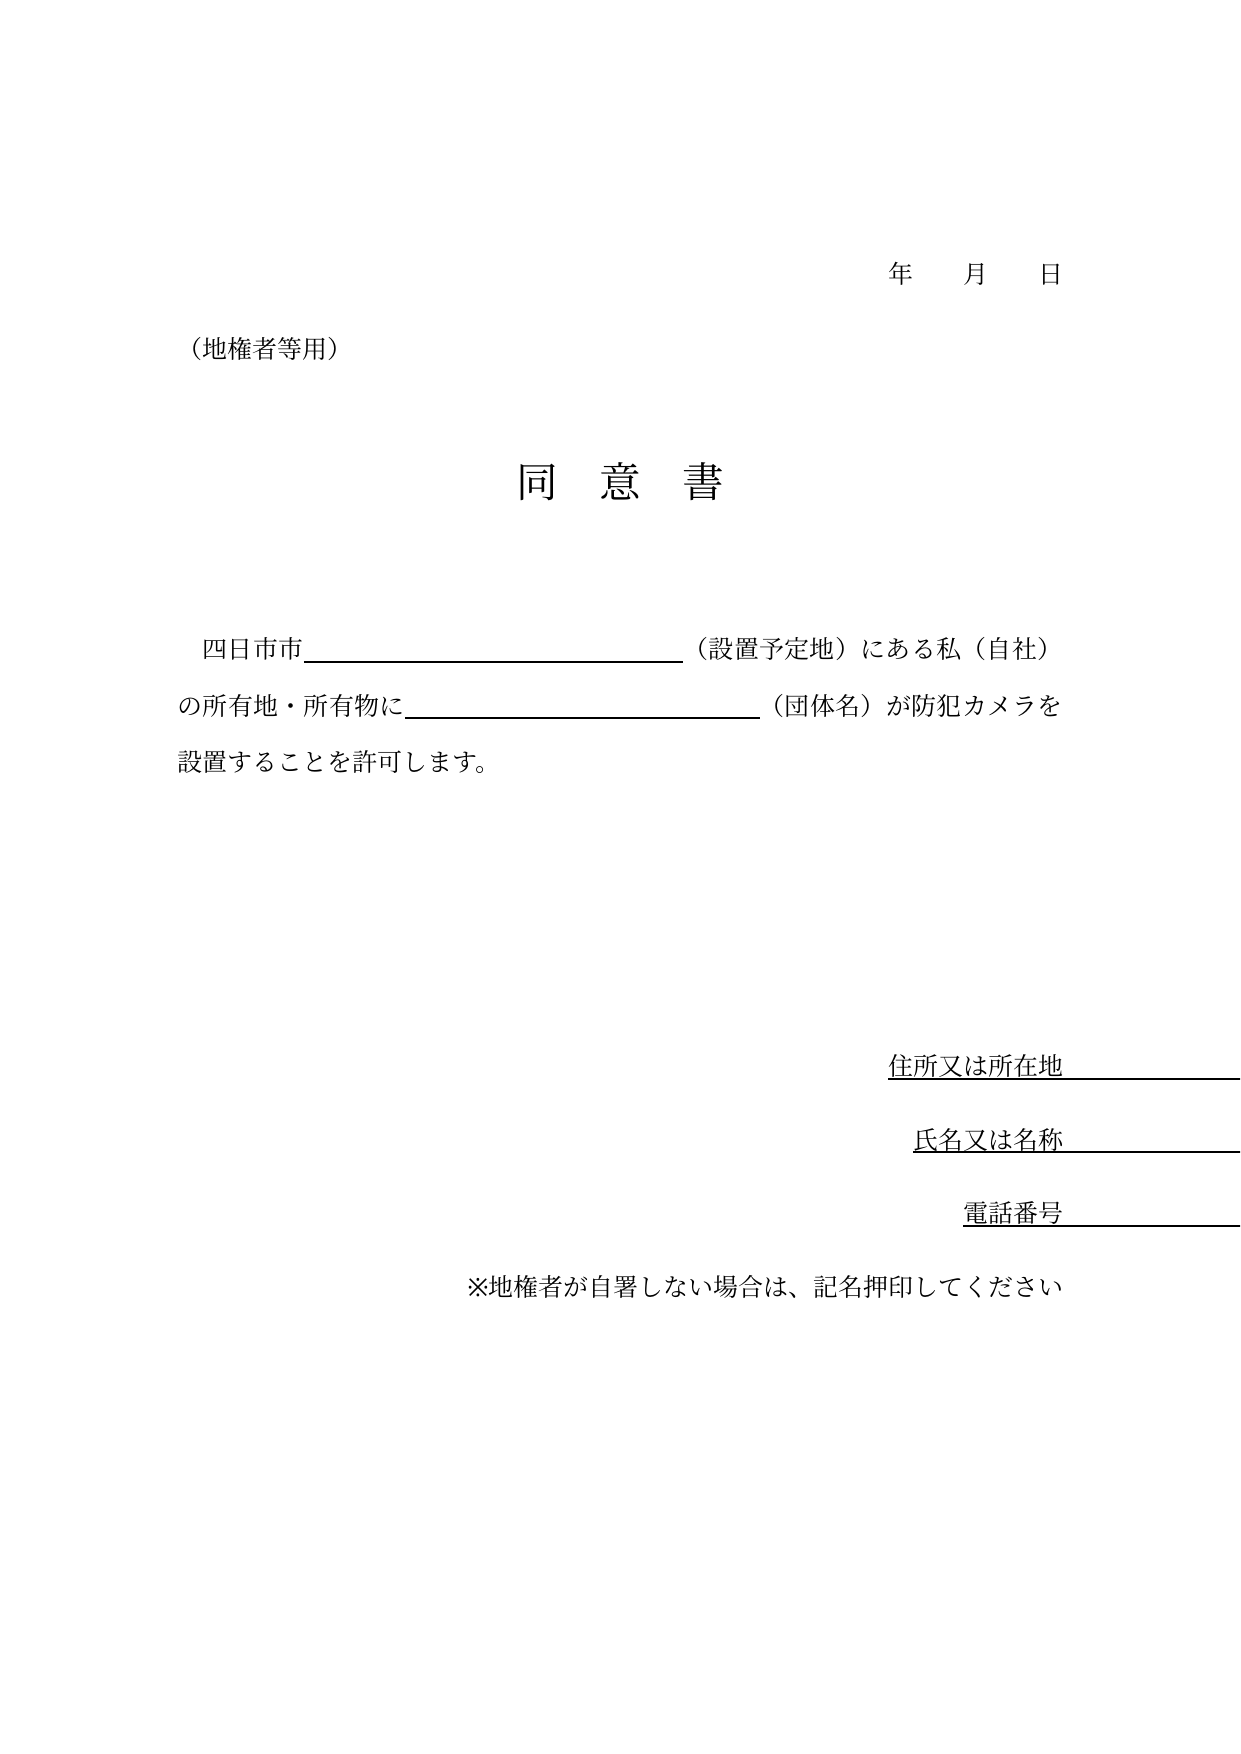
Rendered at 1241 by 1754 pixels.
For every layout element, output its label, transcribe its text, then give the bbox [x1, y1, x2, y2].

text （地権者等用） [177, 329, 1063, 367]
text 年 月 日 [177, 254, 1063, 292]
text ※地権者が自署しない場合は、記名押印してください [177, 1267, 1063, 1304]
text 氏名又は名称 [177, 1120, 1063, 1157]
text 同 意 書 [177, 442, 1063, 517]
text 電話番号 [177, 1193, 1063, 1231]
text 住所又は所在地 [177, 1046, 1063, 1084]
text 四日市市 （設置予定地）にある私（自社）の所有地・所有物に （団体名）が防犯カメラを設置することを許可します。 [177, 629, 1063, 779]
